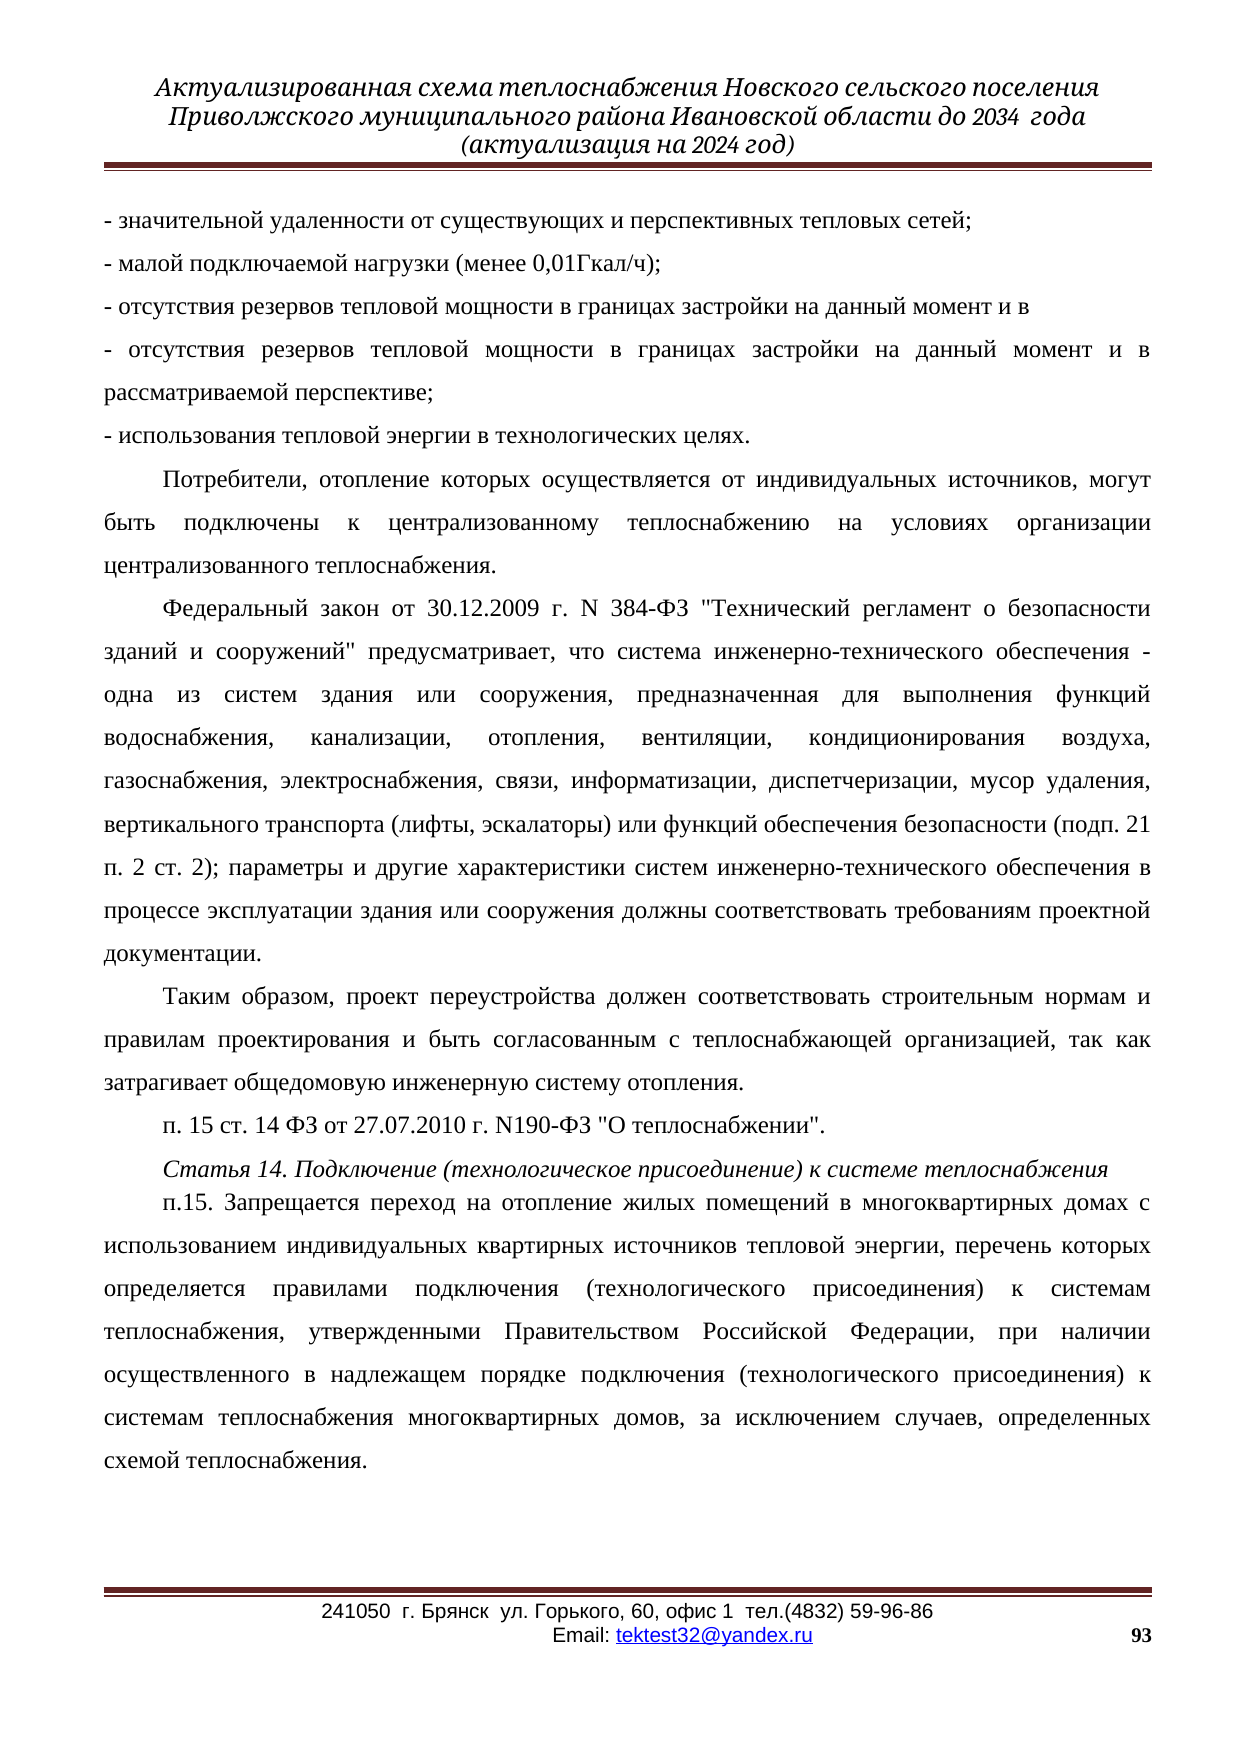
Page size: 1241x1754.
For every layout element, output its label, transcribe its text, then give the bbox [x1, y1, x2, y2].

list - малой подключаемой нагрузки (менее 0,01Гкал/ч); [103, 248, 1152, 277]
list Потребители, отопление которых осуществляется от индивидуальных источников, могут быть подключены к централизованному теплоснабжению на условиях организации централизованного теплоснабжения. [103, 464, 1152, 579]
list Федеральный закон от 30.12.2009 г. N 384-ФЗ "Технический регламент о безопасности зданий и сооружений" предусматривает, что система инженерно-технического обеспечения - одна из систем здания или сооружения, предназначенная для выполнения функций водоснабжения, канализации, отопления, вентиляции, кондиционирования воздуха, газоснабжения, электроснабжения, связи, информатизации, диспетчеризации, мусор удаления, вертикального транспорта (лифты, эскалаторы) или функций обеспечения безопасности (подп. 21 п. 2 ст. 2); параметры и другие характеристики систем инженерно-технического обеспечения в процессе эксплуатации здания или сооружения должны соответствовать требованиям проектной документации. [103, 593, 1152, 967]
list - отсутствия резервов тепловой мощности в границах застройки на данный момент и в [103, 291, 1152, 320]
list Статья 14. Подключение (технологическое присоединение) к системе теплоснабжения [103, 1154, 1152, 1182]
list Таким образом, проект переустройства должен соответствовать строительным нормам и правилам проектирования и быть согласованным с теплоснабжающей организацией, так как затрагивает общедомовую инженерную систему отопления. [103, 981, 1152, 1096]
list п. 15 ст. 14 ФЗ от 27.07.2010 г. N190-ФЗ "О теплоснабжении". [103, 1111, 1152, 1139]
list - отсутствия резервов тепловой мощности в границах застройки на данный момент и в рассматриваемой перспективе; [103, 334, 1152, 406]
list - значительной удаленности от существующих и перспективных тепловых сетей; [103, 205, 1152, 234]
list п.15. Запрещается переход на отопление жилых помещений в многоквартирных домах с использованием индивидуальных квартирных источников тепловой энергии, перечень которых определяется правилами подключения (технологического присоединения) к системам теплоснабжения, утвержденными Правительством Российской Федерации, при наличии осуществленного в надлежащем порядке подключения (технологического присоединения) к системам теплоснабжения многоквартирных домов, за исключением случаев, определенных схемой теплоснабжения. [103, 1187, 1152, 1474]
list - использования тепловой энергии в технологических целях. [103, 421, 1152, 449]
